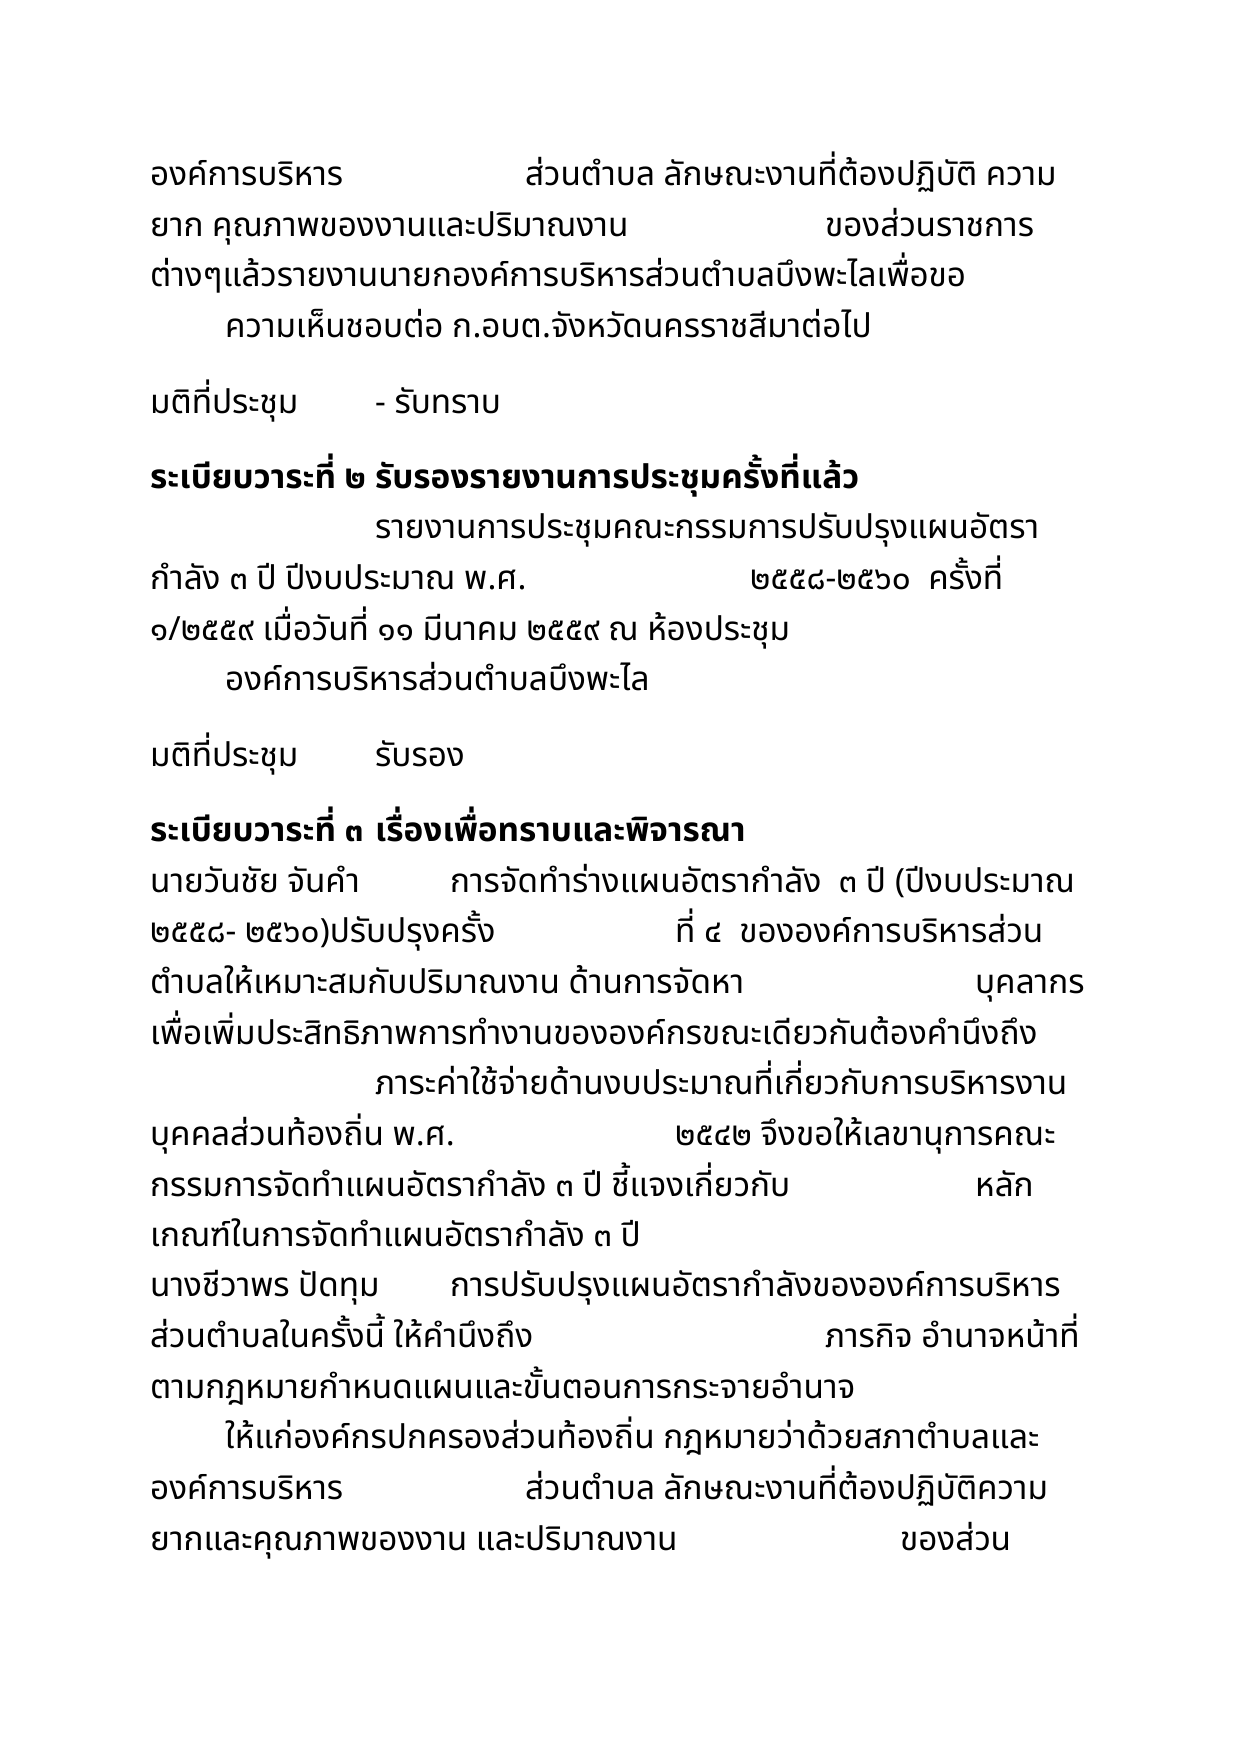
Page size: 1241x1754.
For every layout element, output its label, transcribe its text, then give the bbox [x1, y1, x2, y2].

text ระเบียบวาระที่ ๒ รับรองรายงานการประชุมครั้งที่แล้ว [150, 453, 1090, 503]
text รายงานการประชุมคณะกรรมการปรับปรุงแผนอัตรากำลัง ๓ ปี ปีงบประมาณ พ.ศ. ๒๕๕๘-๒๕๖๐ ครั้งที่ ๑/๒๕๕๙ เมื่อวันที่ ๑๑ มีนาคม ๒๕๕๙ ณ ห้องประชุม องค์การบริหารส่วนตำบลบึงพะไล [150, 503, 1090, 706]
text มติที่ประชุม - รับทราบ [150, 377, 1090, 428]
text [150, 1261, 1090, 1565]
text นายวันชัย จันคำ การจัดทำร่างแผนอัตรากำลัง ๓ ปี (ปีงบประมาณ ๒๕๕๘- ๒๕๖๐)ปรับปรุงครั้ง ที่ ๔ ขององค์การบริหารส่วนตำบลให้เหมาะสมกับปริมาณงาน ด้านการจัดหา บุคลากร เพื่อเพิ่มประสิทธิภาพการทำงานขององค์กรขณะเดียวกันต้องคำนึงถึง ภาระค่าใช้จ่ายด้านงบประมาณที่เกี่ยวกับการบริหารงานบุคคลส่วนท้องถิ่น พ.ศ. ๒๕๔๒ จึงขอให้เลขานุการคณะกรรมการจัดทำแผนอัตรากำลัง ๓ ปี ชี้แจงเกี่ยวกับ หลักเกณฑ์ในการจัดทำแผนอัตรากำลัง ๓ ปี [150, 857, 1090, 1261]
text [150, 150, 1090, 352]
text มติที่ประชุม รับรอง [150, 731, 1090, 781]
text ระเบียบวาระที่ ๓ เรื่องเพื่อทราบและพิจารณา [150, 806, 1090, 857]
